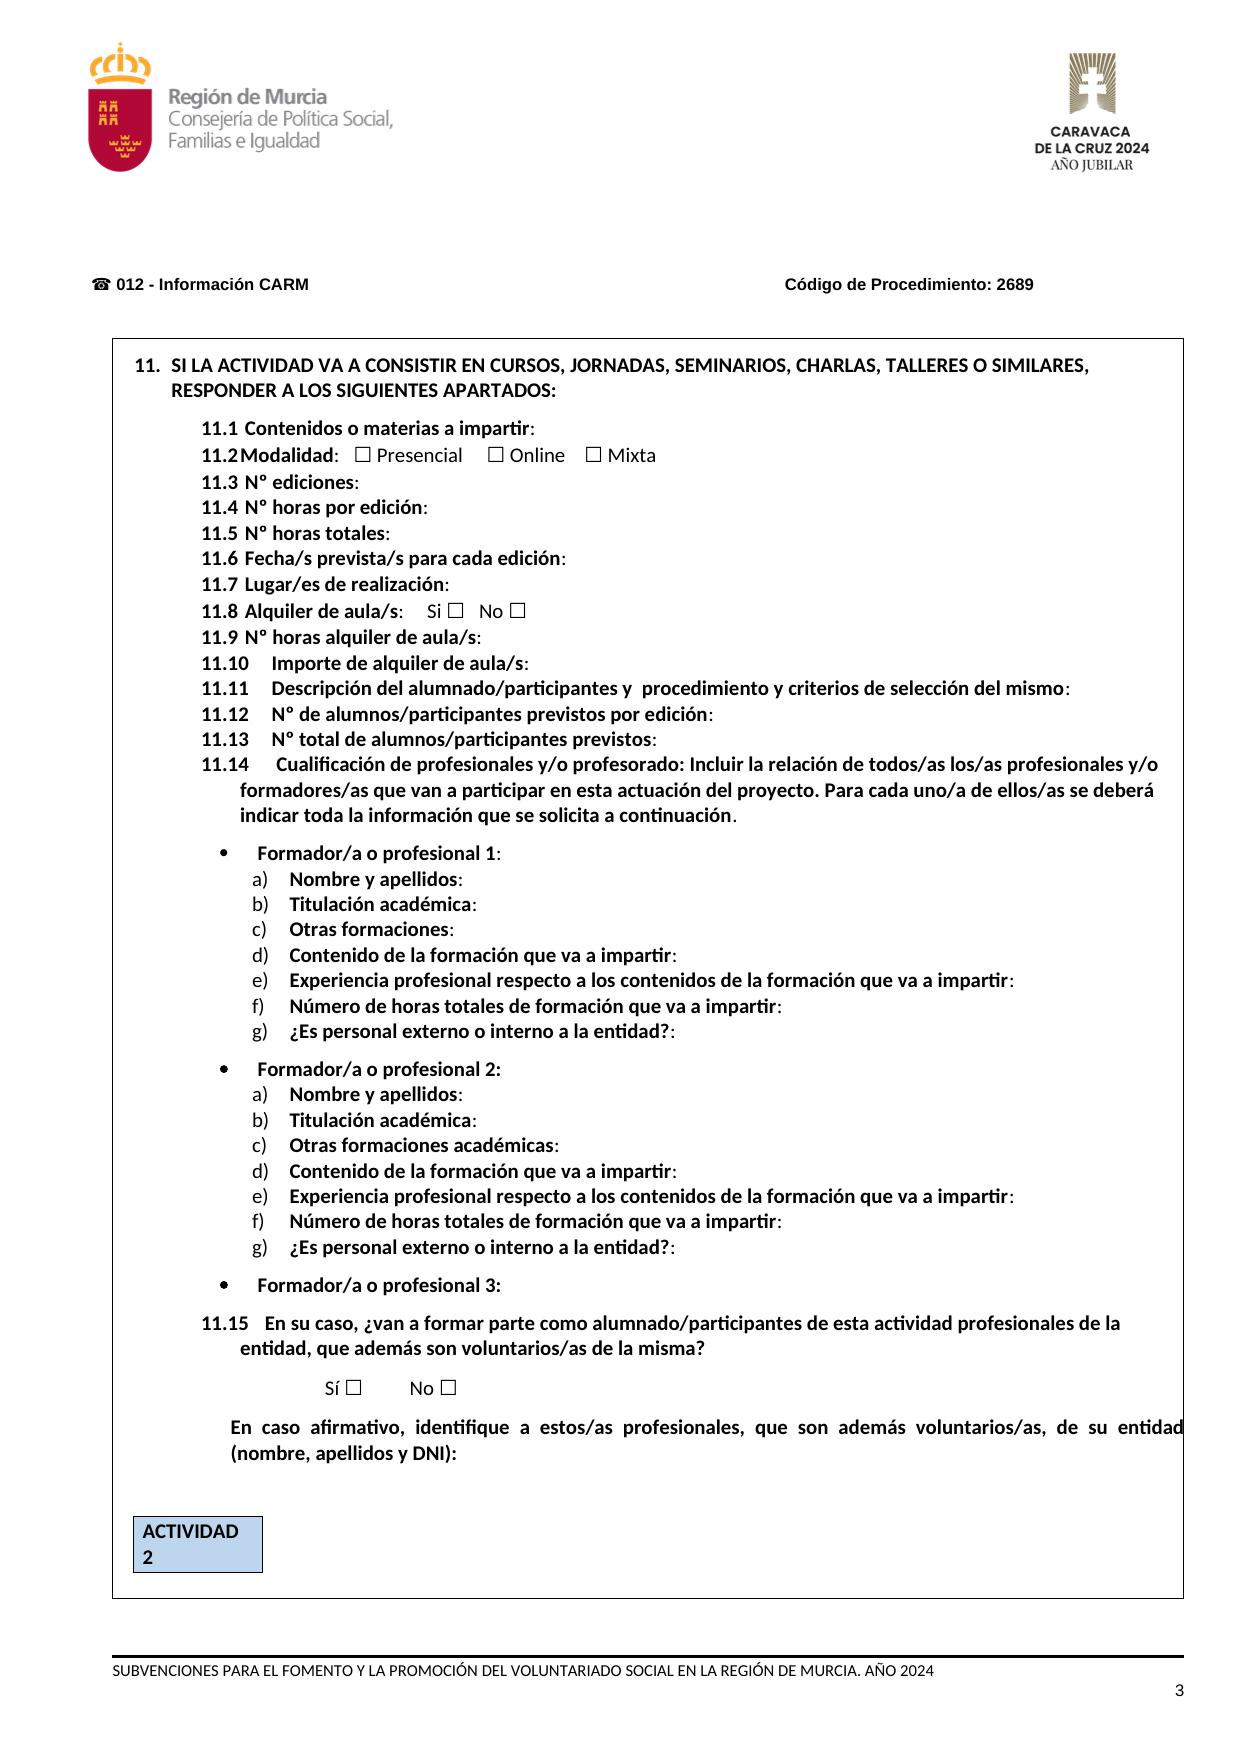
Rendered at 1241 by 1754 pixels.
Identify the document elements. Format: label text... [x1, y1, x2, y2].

picture [24, 0, 1167, 272]
